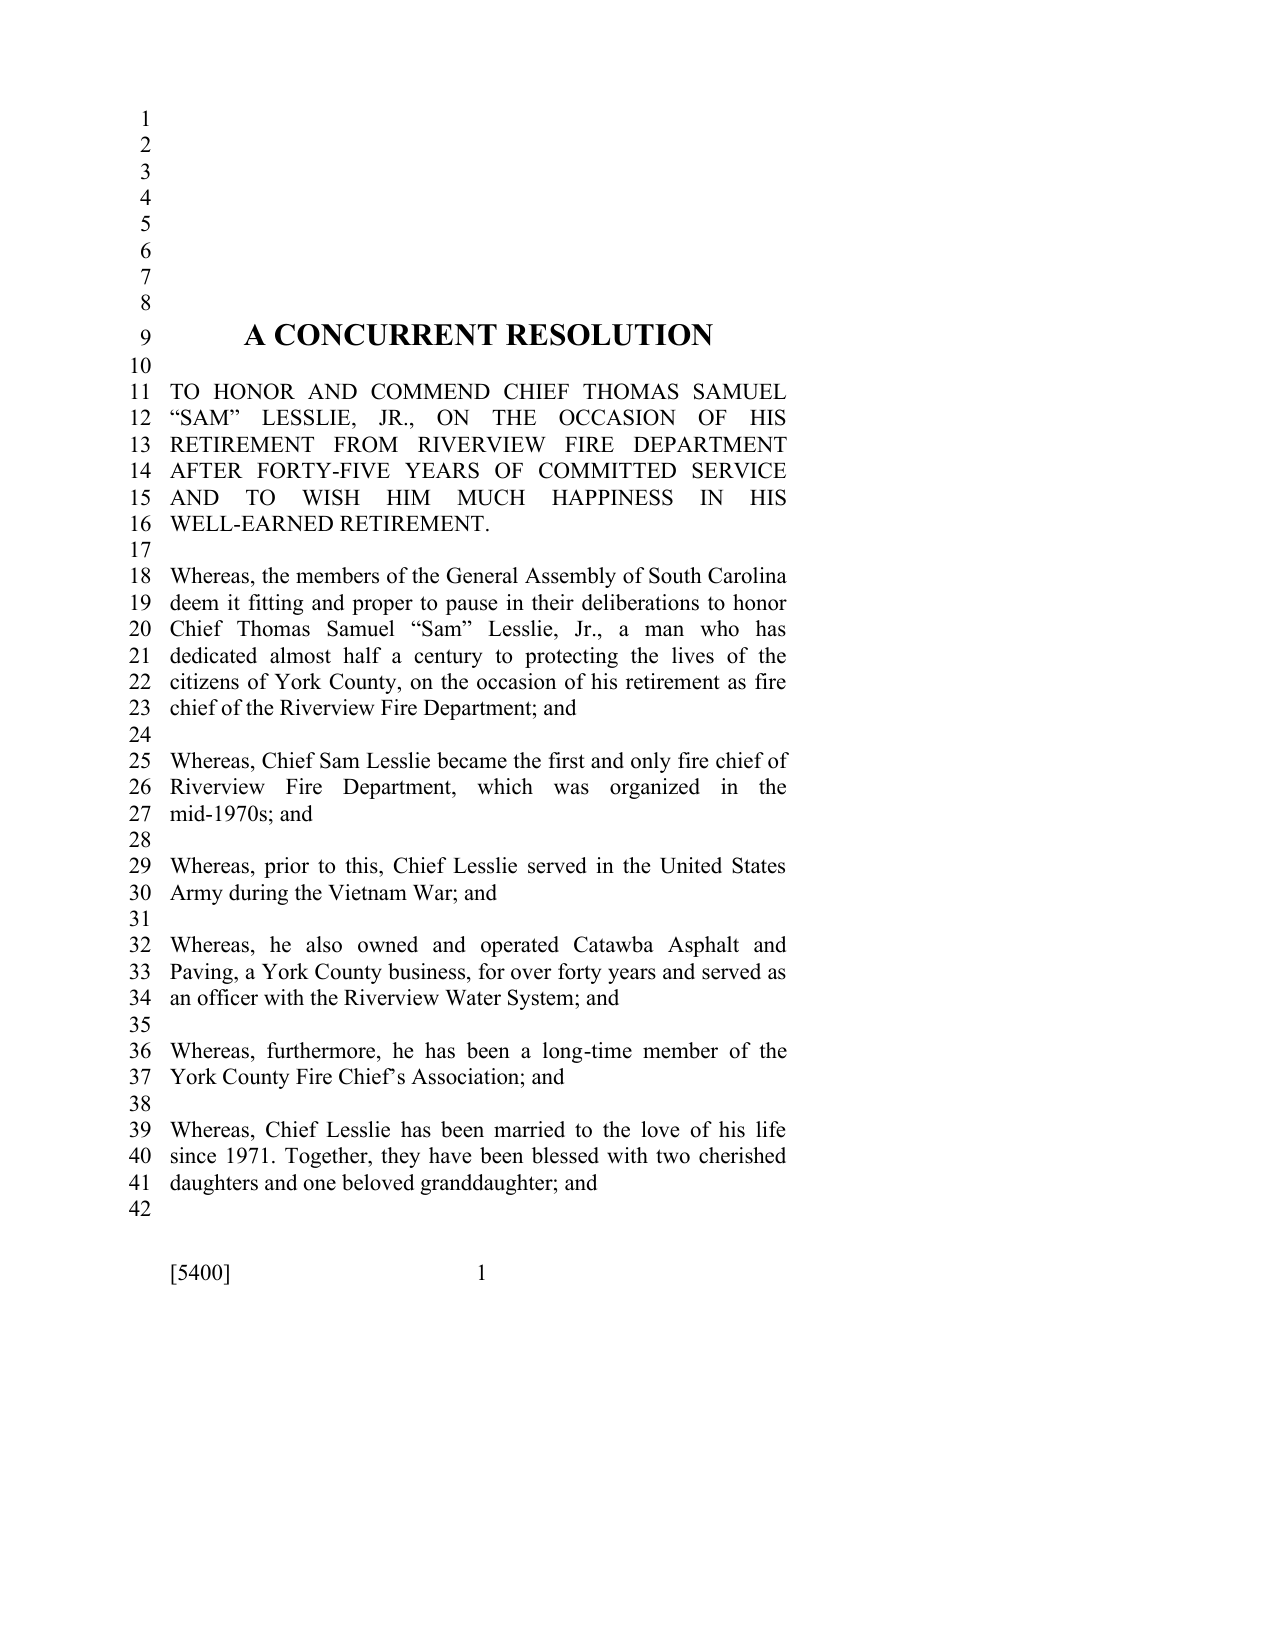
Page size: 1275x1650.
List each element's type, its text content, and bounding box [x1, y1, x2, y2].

text Whereas, furthermore, he has been a long-time member of the York County Fire Chief’s Association; and [169, 1037, 787, 1090]
text Whereas, he also owned and operated Catawba Asphalt and Paving, a York County business, for over forty years and served as an officer with the Riverview Water System; and [169, 932, 787, 1011]
text Whereas, Chief Sam Lesslie became the first and only fire chief of Riverview Fire Department, which was organized in the mid-1970s; and [169, 747, 787, 826]
text Whereas, prior to this, Chief Lesslie served in the United States Army during the Vietnam War; and [169, 852, 787, 905]
text Whereas, the members of the General Assembly of South Carolina deem it fitting and proper to pause in their deliberations to honor Chief Thomas Samuel “Sam” Lesslie, Jr., a man who has dedicated almost half a century to protecting the lives of the citizens of York County, on the occasion of his retirement as fire chief of the Riverview Fire Department; and [169, 563, 787, 721]
text TO HONOR AND COMMEND CHIEF THOMAS SAMUEL “SAM” LESSLIE, JR., ON THE OCCASION OF HIS RETIREMENT FROM RIVERVIEW FIRE DEPARTMENT AFTER FORTY-FIVE YEARS OF COMMITTED SERVICE AND TO WISH HIM MUCH HAPPINESS IN HIS WELL-EARNED RETIREMENT. [169, 378, 787, 536]
text A CONCURRENT RESOLUTION [169, 316, 787, 352]
text Whereas, Chief Lesslie has been married to the love of his life since 1971. Together, they have been blessed with two cherished daughters and one beloved granddaughter; and [169, 1116, 787, 1195]
